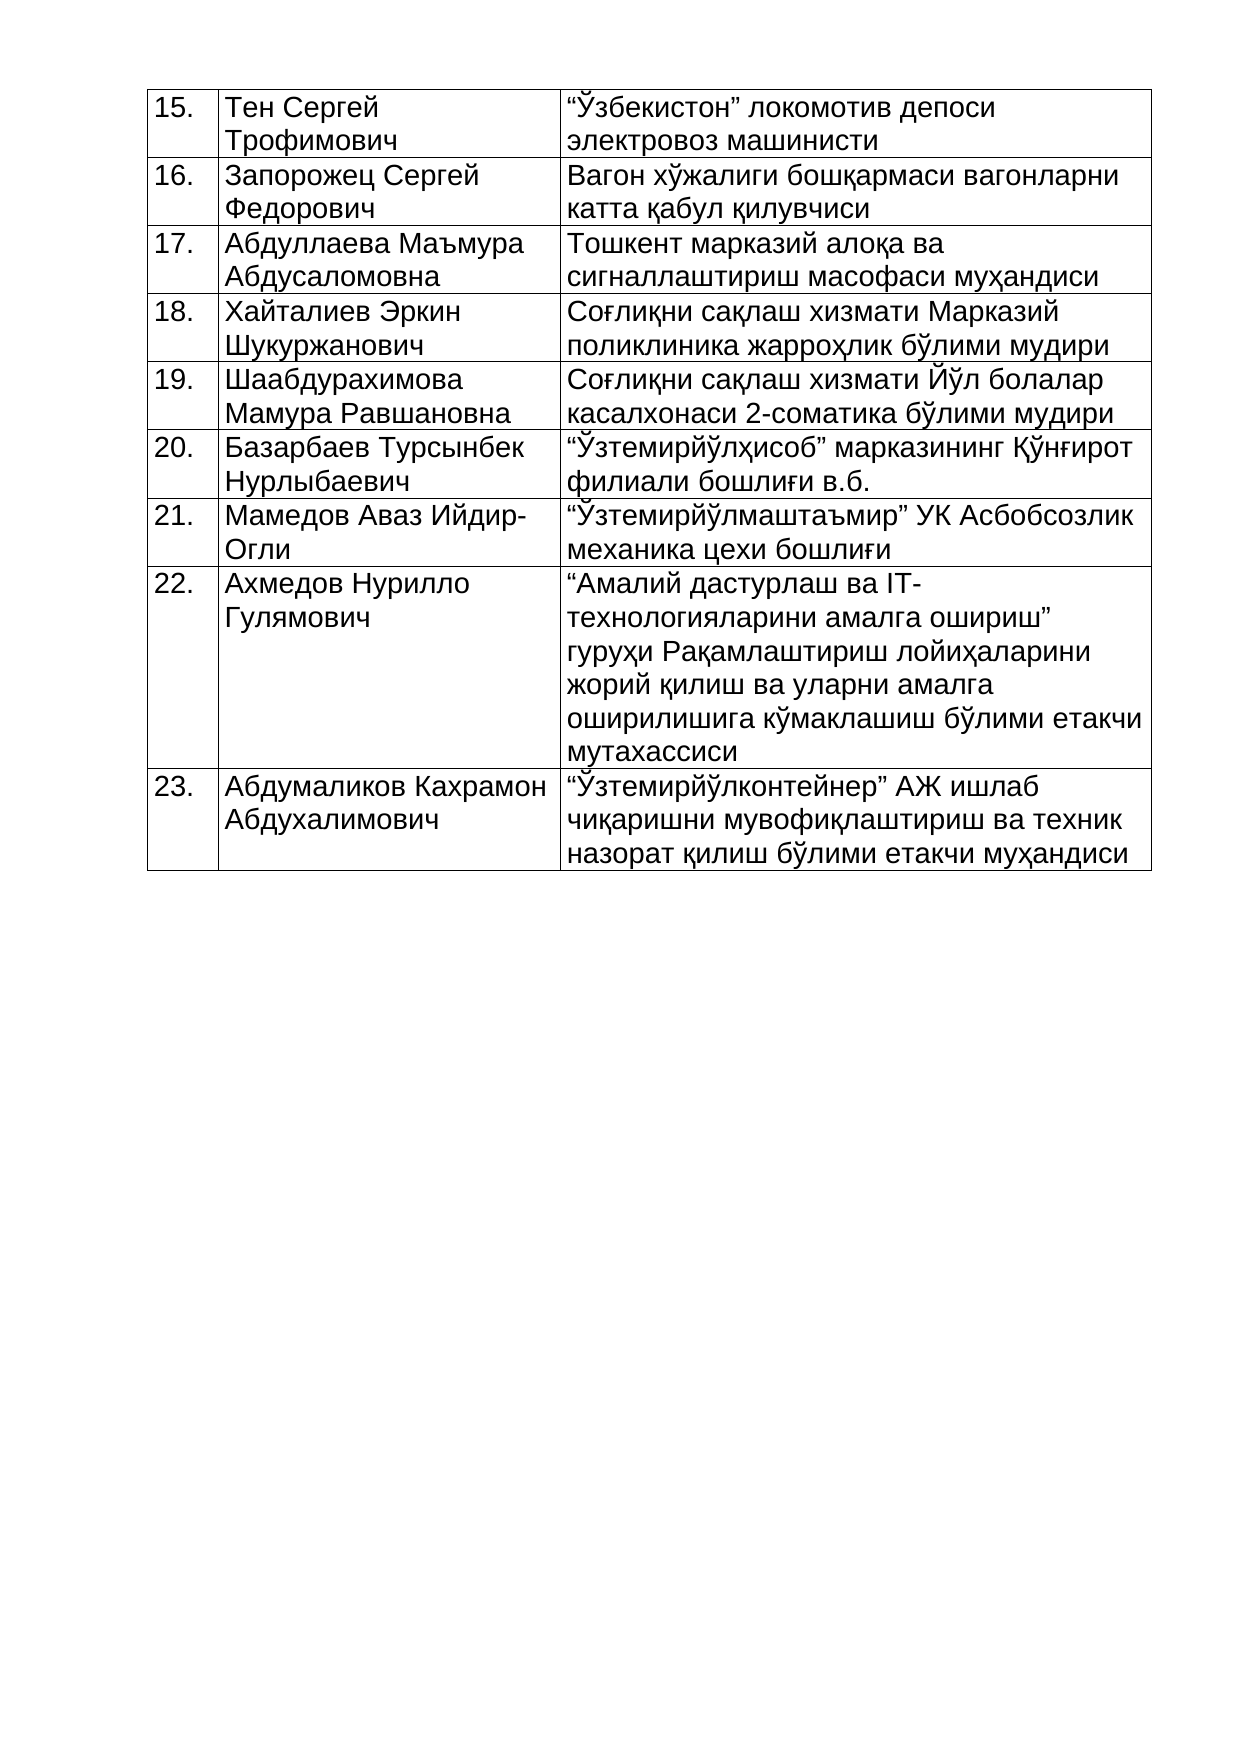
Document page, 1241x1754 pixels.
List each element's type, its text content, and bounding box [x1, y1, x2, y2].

table_cell “Ўзтемирйўлҳисоб” марказининг Қўнғирот филиали бошлиғи в.б. [561, 430, 1151, 497]
table_cell “Ўзбекистон” локомотив депоси электровоз машинисти [561, 90, 1151, 157]
table_cell [148, 158, 218, 225]
table_cell Шаабдурахимова Мамура Равшановна [219, 362, 560, 429]
table_cell Тошкент марказий алоқа ва сигналлаштириш масофаси муҳандиси [561, 226, 1151, 293]
table_cell [148, 226, 218, 293]
table_cell [148, 90, 218, 157]
table_cell [148, 499, 218, 566]
table_cell Абдуллаева Маъмура Абдусаломовна [219, 226, 560, 293]
table_cell Вагон хўжалиги бошқармаси вагонларни катта қабул қилувчиси [561, 158, 1151, 225]
table_cell [148, 362, 218, 429]
table_cell Мамедов Аваз Ийдир-Огли [219, 499, 560, 566]
table_cell [148, 567, 218, 768]
table_cell Соғлиқни сақлаш хизмати Йўл болалар касалхонаси 2-соматика бўлими мудири [561, 362, 1151, 429]
table_cell Тен Сергей Трофимович [219, 90, 560, 157]
table_cell “Ўзтемирйўлмаштаъмир” УК Асбобсозлик механика цехи бошлиғи [561, 499, 1151, 566]
table_cell Запорожец Сергей Федорович [219, 158, 560, 225]
table_cell Соғлиқни сақлаш хизмати Марказий поликлиника жарроҳлик бўлими мудири [561, 294, 1151, 361]
table_cell Хайталиев Эркин Шукуржанович [219, 294, 560, 361]
table_cell [148, 769, 218, 869]
table_cell Базарбаев Турсынбек Нурлыбаевич [219, 430, 560, 497]
table_cell [148, 294, 218, 361]
table_cell “Ўзтемирйўлконтейнер” АЖ ишлаб чиқаришни мувофиқлаштириш ва техник назорат қилиш бўлими етакчи муҳандиси [561, 769, 1151, 869]
table_cell Ахмедов Нурилло Гулямович [219, 567, 560, 768]
table_cell Абдумаликов Кахрамон Абдухалимович [219, 769, 560, 869]
table_cell “Амалий дастурлаш ва IT-технологияларини амалга ошириш” гуруҳи Рақамлаштириш лойиҳаларини жорий қилиш ва уларни амалга оширилишига кўмаклашиш бўлими етакчи мутахассиси [561, 567, 1151, 768]
table_cell [148, 430, 218, 497]
